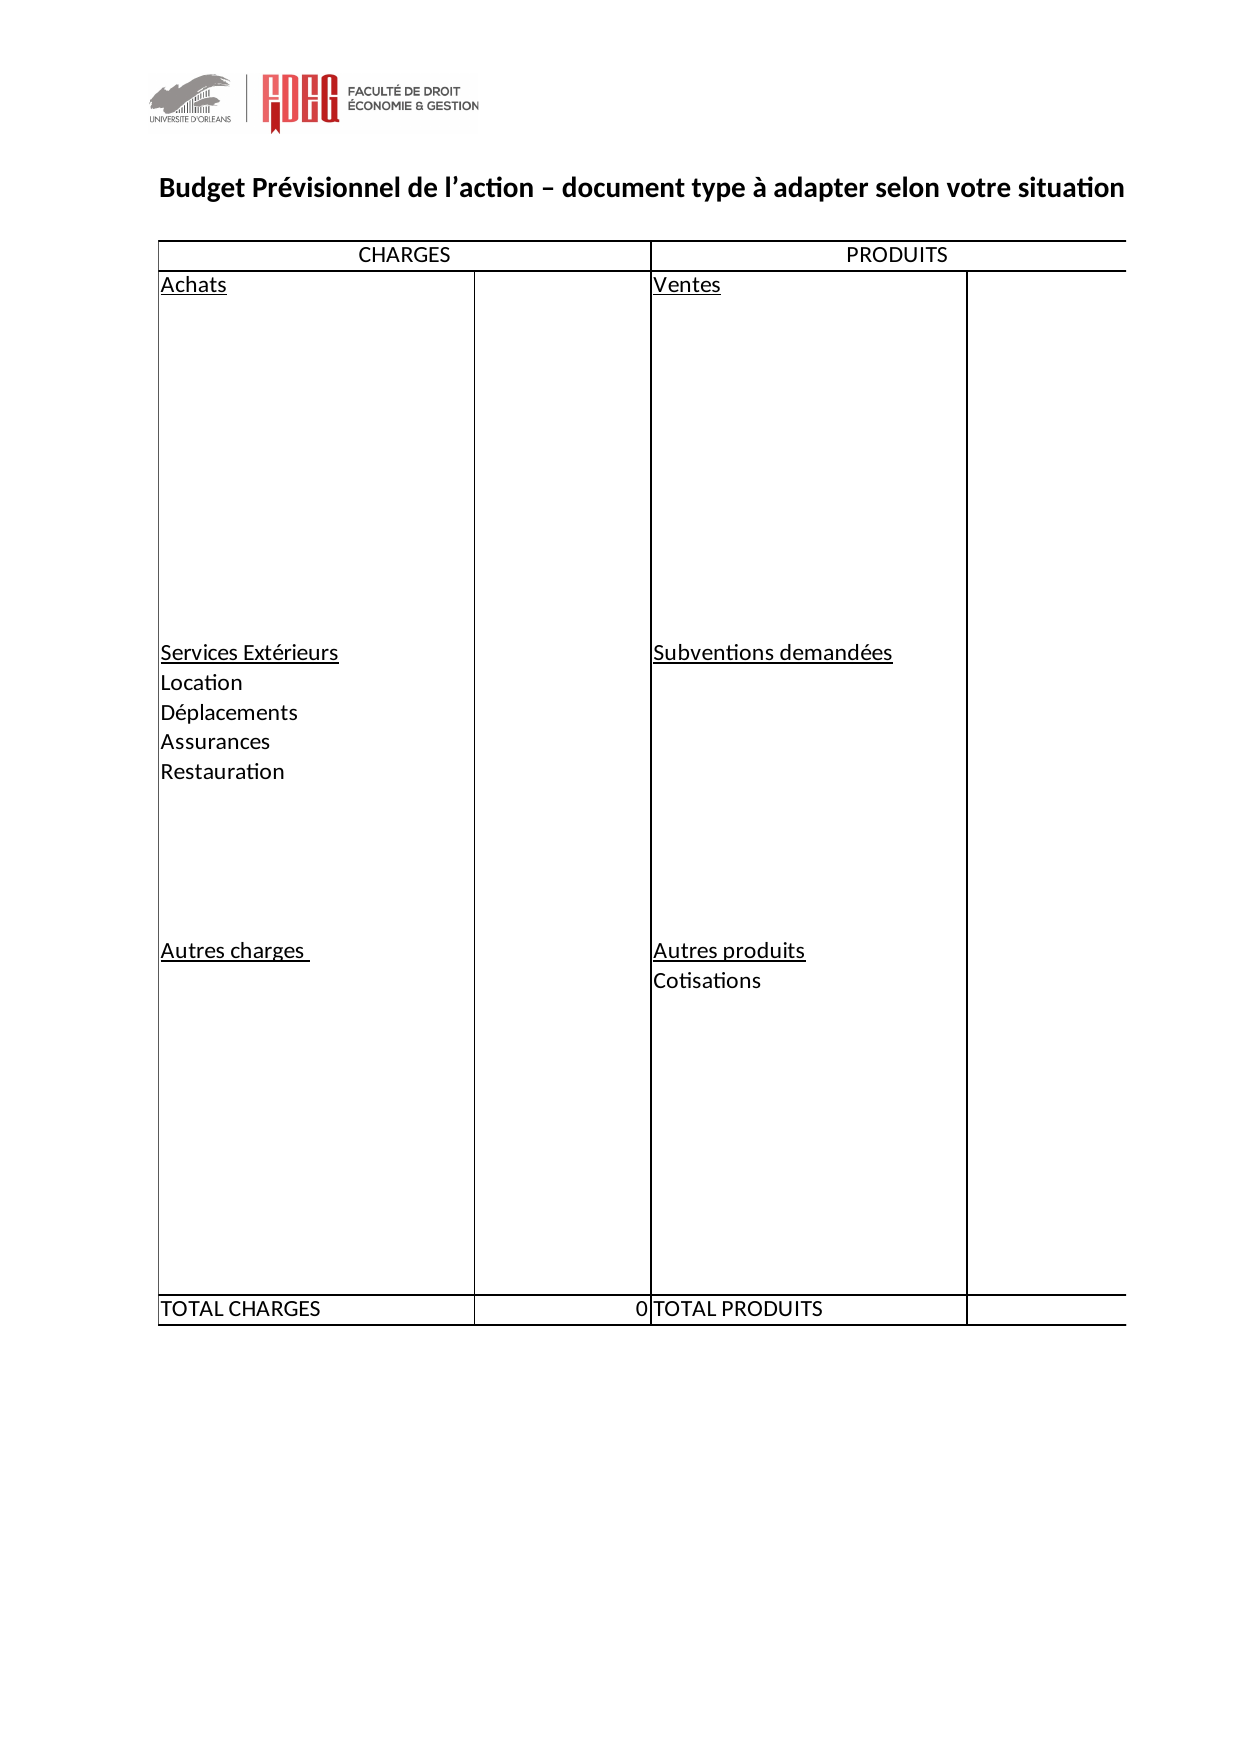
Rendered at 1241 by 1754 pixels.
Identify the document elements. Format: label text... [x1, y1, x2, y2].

picture [147, 73, 479, 134]
text Budget Prévisionnel de l’action – document type à adapter selon votre situation [148, 169, 1137, 205]
